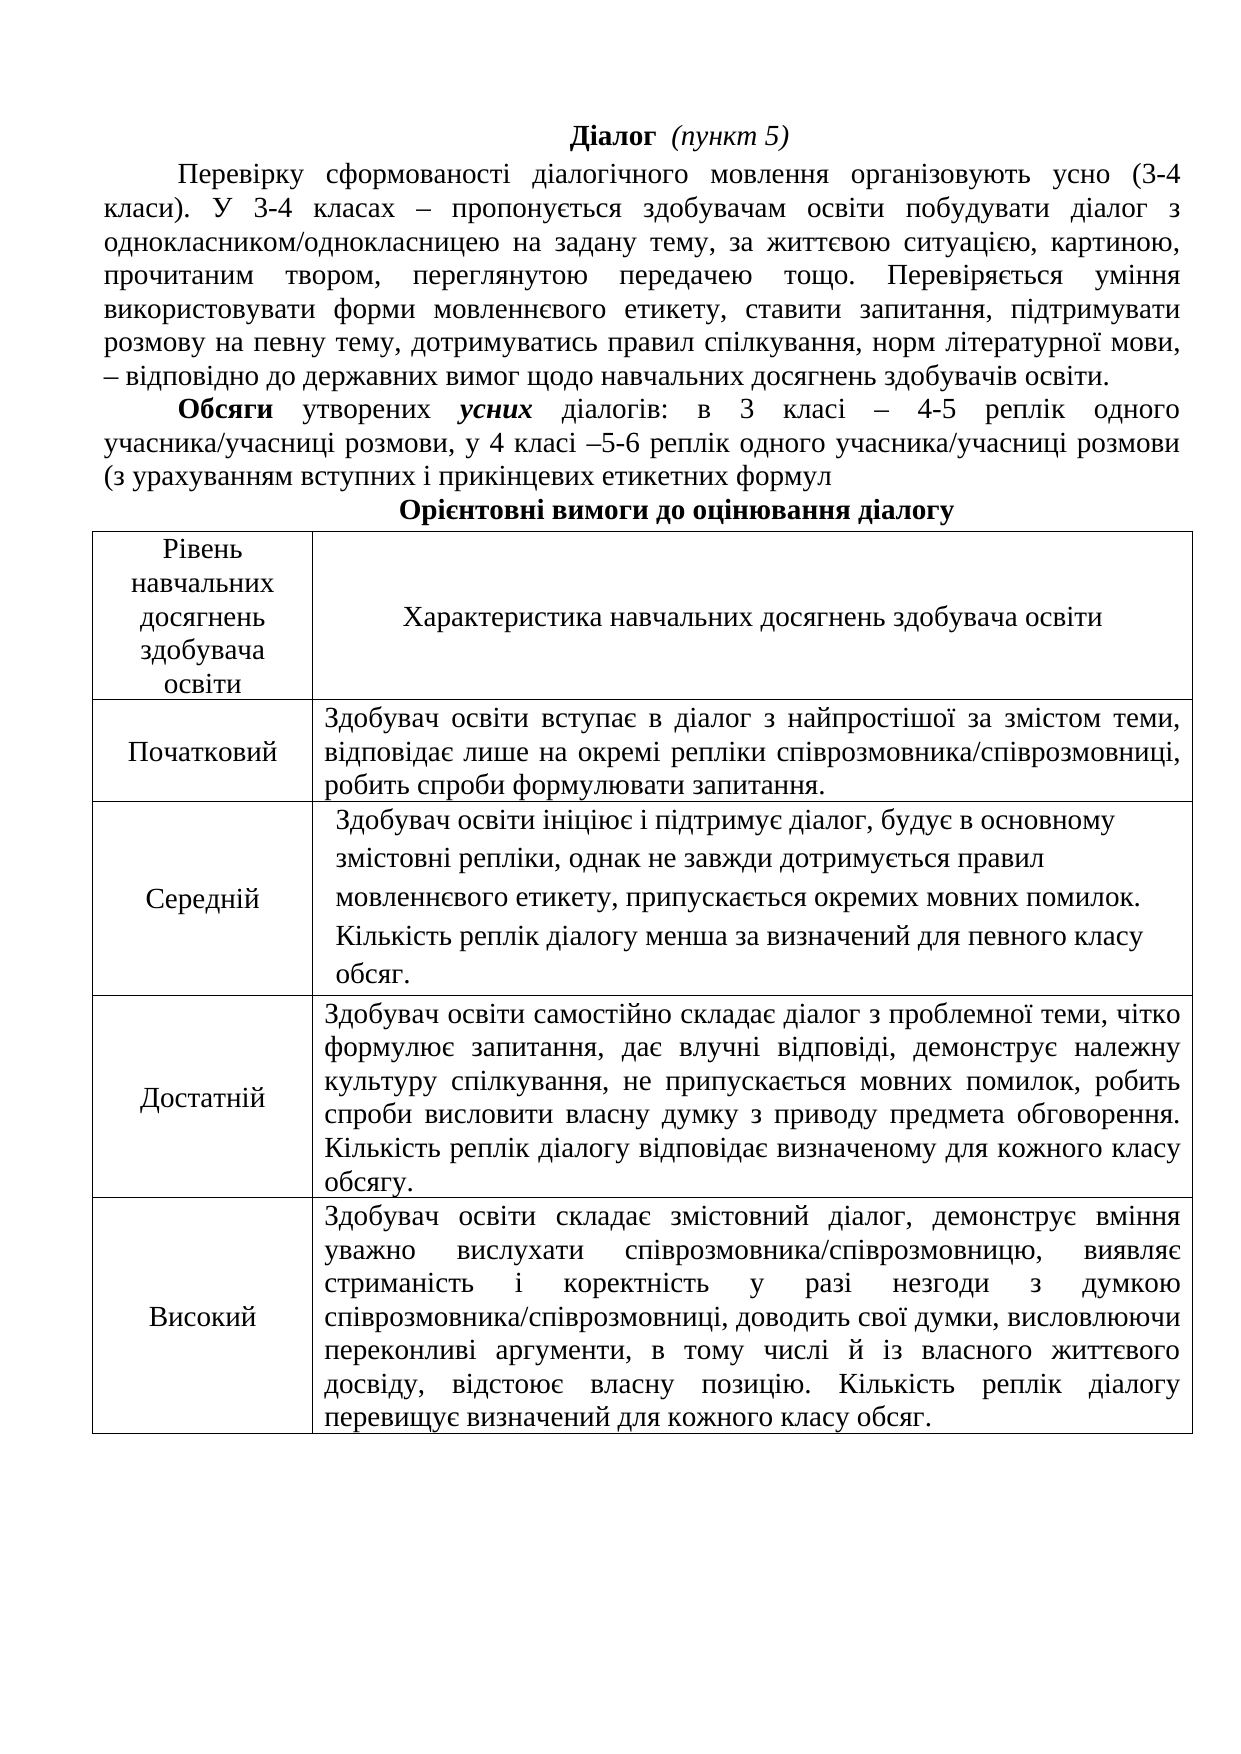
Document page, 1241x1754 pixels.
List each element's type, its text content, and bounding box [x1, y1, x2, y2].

table_cell Здобувач освіти самостійно складає діалог з проблемної теми, чітко формулює запитання, дає влучні відповіді, демонструє належну культуру спілкування, не припускається мовних помилок, робить спроби висловити власну думку з приводу предмета обговорення. Кількість реплік діалогу відповідає визначеному для кожного класу обсягу. [313, 996, 1192, 1197]
text Орієнтовні вимоги до оцінювання діалогу [325, 492, 1181, 526]
table_cell Здобувач освіти складає змістовний діалог, демонструє вміння уважно вислухати співрозмовника/співрозмовницю, виявляє стриманість і коректність у разі незгоди з думкою співрозмовника/співрозмовниці, доводить свої думки, висловлюючи переконливі аргументи, в тому числі й із власного життєвого досвіду, відстоює власну позицію. Кількість реплік діалогу перевищує визначений для кожного класу обсяг. [313, 1198, 1192, 1433]
text Обсяги утворених усних діалогів: в 3 класі – 4-5 реплік одного учасника/учасниці розмови, у 4 класі –5-6 реплік одного учасника/учасниці розмови (з урахуванням вступних і прикінцевих етикетних формул [103, 391, 1181, 492]
table_cell Початковий [93, 700, 312, 801]
table_cell Високий [93, 1198, 312, 1433]
table_header Характеристика навчальних досягнень здобувача освіти [313, 532, 1192, 699]
table_header Рівень навчальних досягнень здобувача освіти [93, 532, 312, 699]
text Діалог (пункт 5) [103, 118, 1181, 152]
table_cell Достатній [93, 996, 312, 1197]
table_cell Середній [93, 802, 312, 995]
table_cell [313, 802, 1192, 995]
table_cell Здобувач освіти вступає в діалог з найпростішої за змістом теми, відповідає лише на окремі репліки співрозмовника/співрозмовниці, робить спроби формулювати запитання. [313, 700, 1192, 801]
text Перевірку сформованості діалогічного мовлення організовують усно (3-4 класи). У 3-4 класах – пропонується здобувачам освіти побудувати діалог з однокласником/однокласницею на задану тему, за життєвою ситуацією, картиною, прочитаним твором, переглянутою передачею тощо. Перевіряється уміння використовувати форми мовленнєвого етикету, ставити запитання, підтримувати розмову на певну тему, дотримуватись правил спілкування, норм літературної мови, – відповідно до державних вимог щодо навчальних досягнень здобувачів освіти. [103, 157, 1181, 391]
